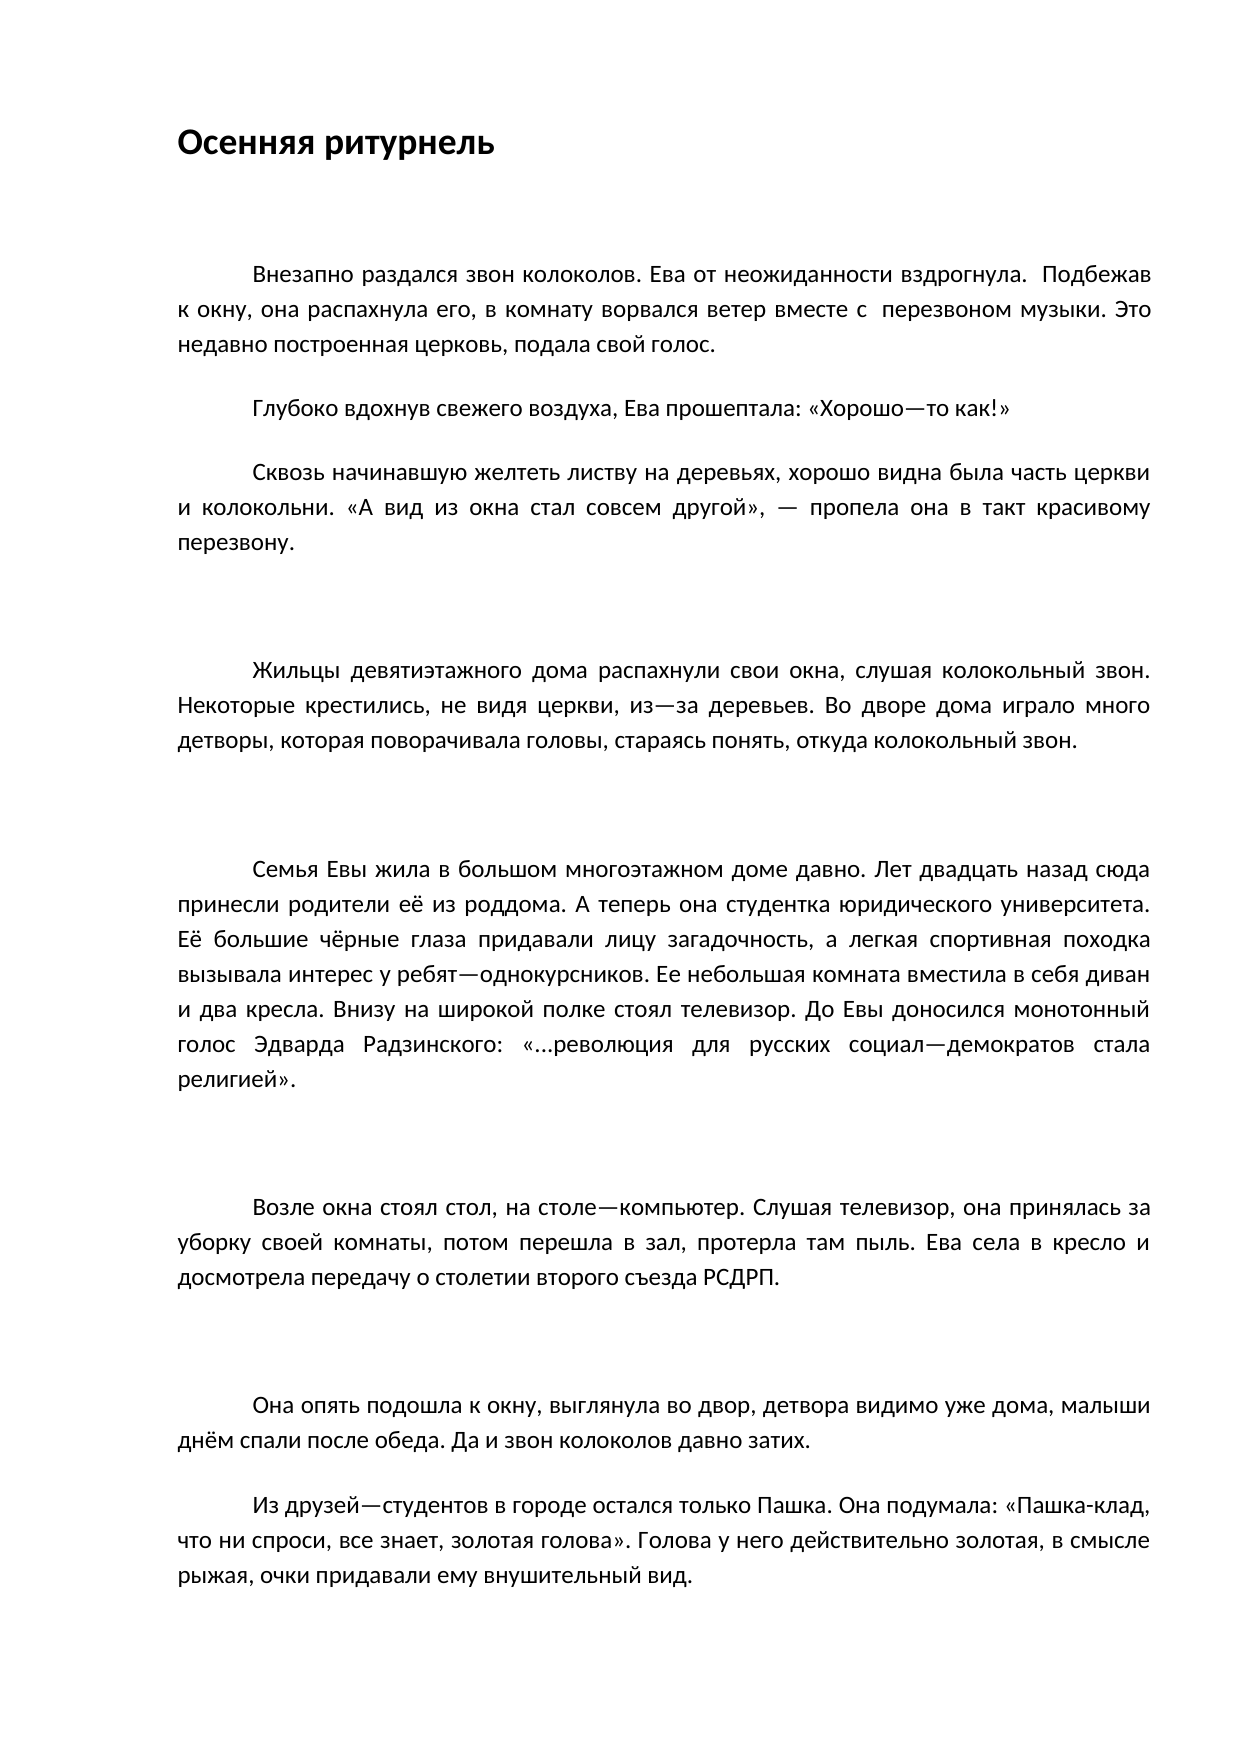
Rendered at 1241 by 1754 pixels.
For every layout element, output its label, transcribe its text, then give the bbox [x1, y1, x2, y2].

text Сквозь начинавшую желтеть листву на деревьях, хорошо видна была часть церкви и колокольни. «А вид из окна стал совсем другой», — пропела она в такт красивому перезвону. [177, 456, 1152, 557]
text Она опять подошла к окну, выглянула во двор, детвора видимо уже дома, малыши днём спали после обеда. Да и звон колоколов давно затих. [177, 1389, 1152, 1455]
text Из друзей—студентов в городе остался только Пашка. Она подумала: «Пашка-клад, что ни спроси, все знает, золотая голова». Голова у него действительно золотая, в смысле рыжая, очки придавали ему внушительный вид. [177, 1489, 1152, 1589]
text Семья Евы жила в большом многоэтажном доме давно. Лет двадцать назад сюда принесли родители её из роддома. А теперь она студентка юридического университета. Её большие чёрные глаза придавали лицу загадочность, а легкая спортивная походка вызывала интерес у ребят—однокурсников. Ее небольшая комната вместила в себя диван и два кресла. Внизу на широкой полке стоял телевизор. До Евы доносился монотонный голос Эдварда Радзинского: «...революция для русских социал—демократов стала религией». [177, 853, 1152, 1093]
text Жильцы девятиэтажного дома распахнули свои окна, слушая колокольный звон. Некоторые крестились, не видя церкви, из—за деревьев. Во дворе дома играло много детворы, которая поворачивала головы, стараясь понять, откуда колокольный звон. [177, 654, 1152, 755]
text Возле окна стоял стол, на столе—компьютер. Слушая телевизор, она принялась за уборку своей комнаты, потом перешла в зал, протерла там пыль. Ева села в кресло и досмотрела передачу о столетии второго съезда РСДРП. [177, 1191, 1152, 1292]
text Внезапно раздался звон колоколов. Ева от неожиданности вздрогнула. Подбежав к окну, она распахнула его, в комнату ворвался ветер вместе с перезвоном музыки. Это недавно построенная церковь, подала свой голос. [177, 258, 1152, 358]
text Глубоко вдохнув свежего воздуха, Ева прошептала: «Хорошо—то как!» [177, 392, 1152, 423]
subtitle Осенняя ритурнель [177, 118, 1152, 164]
